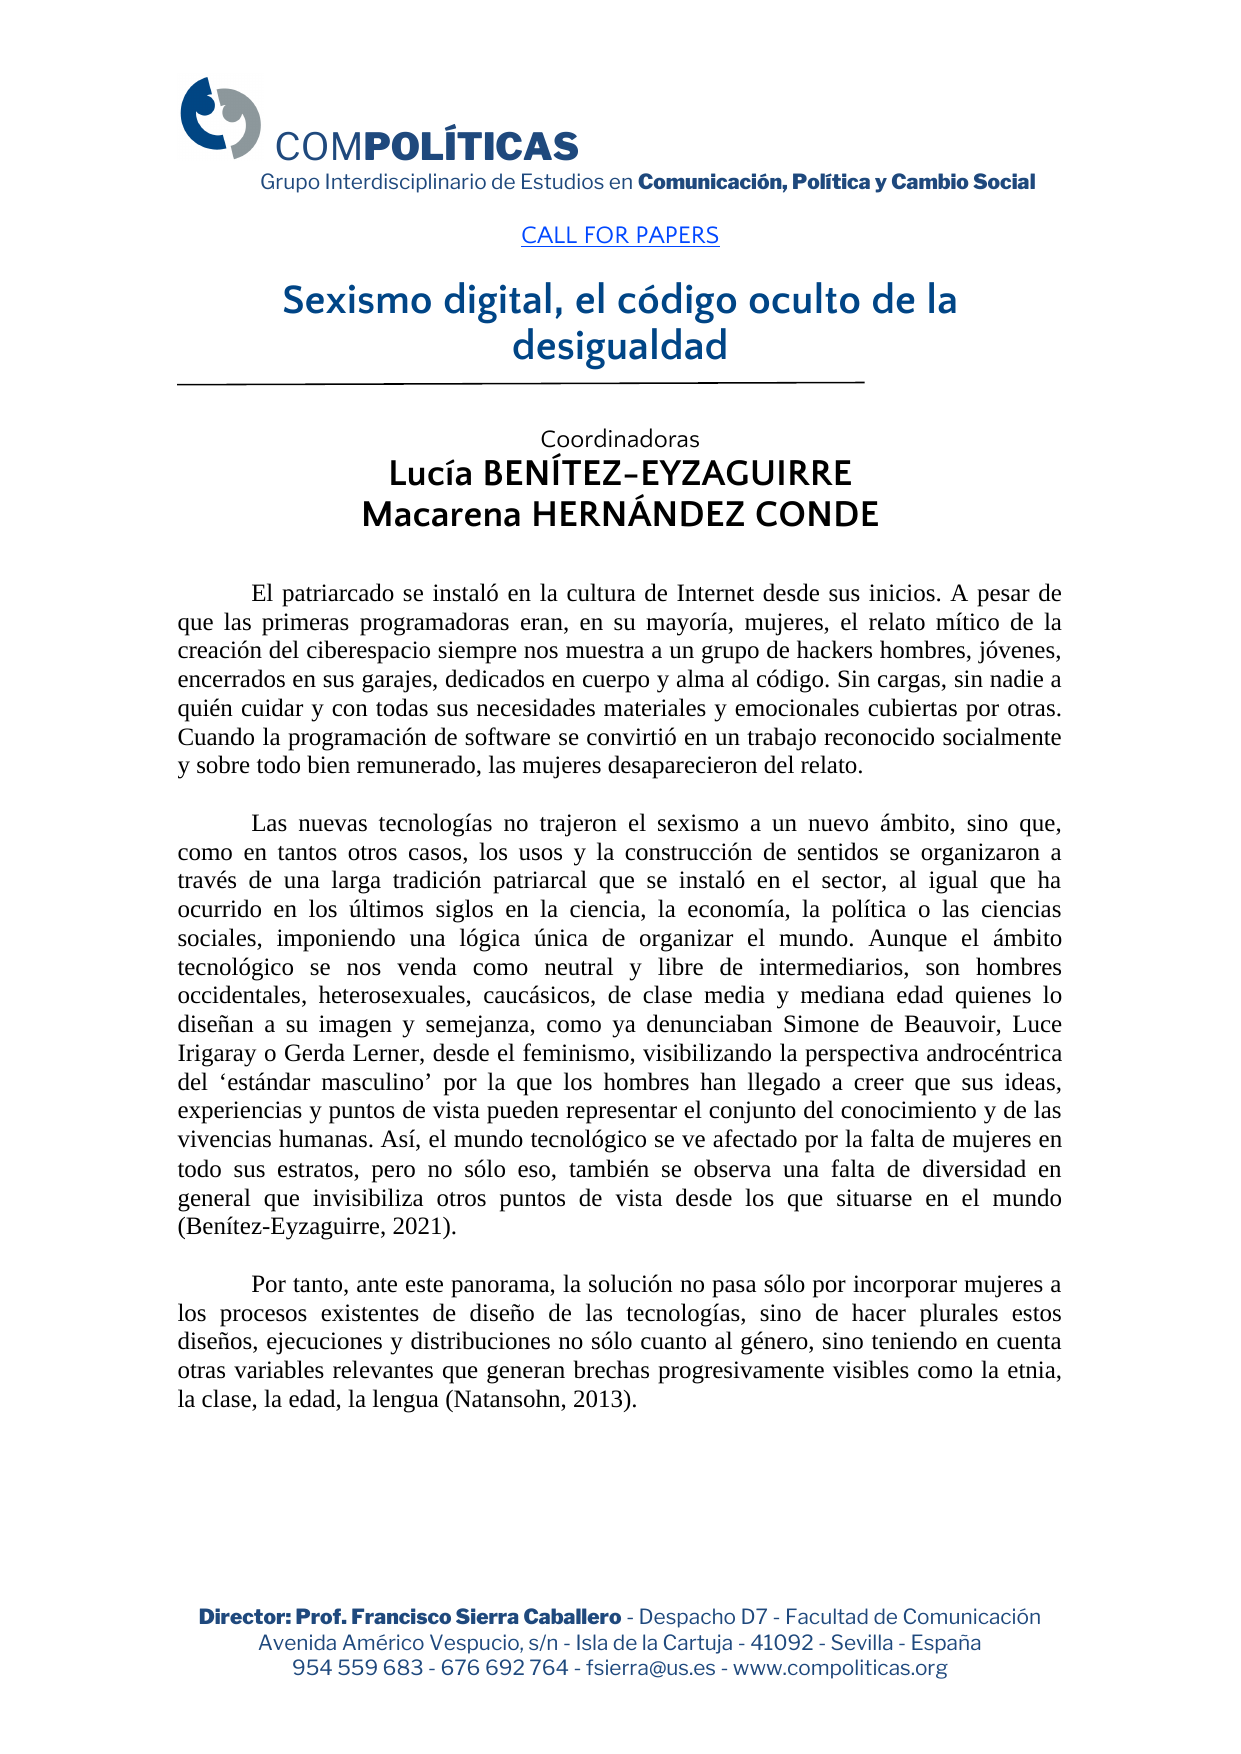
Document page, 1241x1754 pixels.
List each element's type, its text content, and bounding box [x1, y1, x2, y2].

text Macarena HERNÁNDEZ CONDE [177, 495, 1063, 537]
text Coordinadoras [177, 426, 1063, 453]
text El patriarcado se instaló en la cultura de Internet desde sus inicios. A pesar de que las primeras programadoras eran, en su mayoría, mujeres, el relato mítico de la creación del ciberespacio siempre nos muestra a un grupo de hackers hombres, jóvenes, encerrados en sus garajes, dedicados en cuerpo y alma al código. Sin cargas, sin nadie a quién cuidar y con todas sus necesidades materiales y emocionales cubiertas por otras. Cuando la programación de software se convirtió en un trabajo reconocido socialmente y sobre todo bien remunerado, las mujeres desaparecieron del relato. [177, 578, 1063, 779]
text Por tanto, ante este panorama, la solución no pasa sólo por incorporar mujeres a los procesos existentes de diseño de las tecnologías, sino de hacer plurales estos diseños, ejecuciones y distribuciones no sólo cuanto al género, sino teniendo en cuenta otras variables relevantes que generan brechas progresivamente visibles como la etnia, la clase, la edad, la lengua (Natansohn, 2013)⁠. [177, 1269, 1063, 1413]
text CALL FOR PAPERS [177, 223, 1063, 250]
picture [177, 73, 264, 161]
text Sexismo digital, el código oculto de la desigualdad [177, 278, 1063, 370]
text Lucía BENÍTEZ-EYZAGUIRRE [177, 453, 1063, 495]
text Las nuevas tecnologías no trajeron el sexismo a un nuevo ámbito, sino que, como en tantos otros casos, los usos y la construcción de sentidos se organizaron a través de una larga tradición patriarcal que se instaló en el sector, al igual que ha ocurrido en los últimos siglos en la ciencia, la economía, la política o las ciencias sociales, imponiendo una lógica única de organizar el mundo. Aunque el ámbito tecnológico se nos venda como neutral y libre de intermediarios, son hombres occidentales, heterosexuales, caucásicos, de clase media y mediana edad quienes lo diseñan a su imagen y semejanza, como ya denunciaban Simone de Beauvoir, Luce Irigaray o Gerda Lerner, desde el feminismo, visibilizando la perspectiva androcéntrica del ‘estándar masculino’ por la que los hombres han llegado a creer que sus ideas, experiencias y puntos de vista pueden representar el conjunto del conocimiento y de las vivencias humanas. Así, el mundo tecnológico se ve afectado por la falta de mujeres en todo sus estratos, pero no sólo eso, también se observa una falta de diversidad en general que invisibiliza otros puntos de vista desde los que situarse en el mundo (Benítez-Eyzaguirre, 2021). [177, 808, 1063, 1240]
